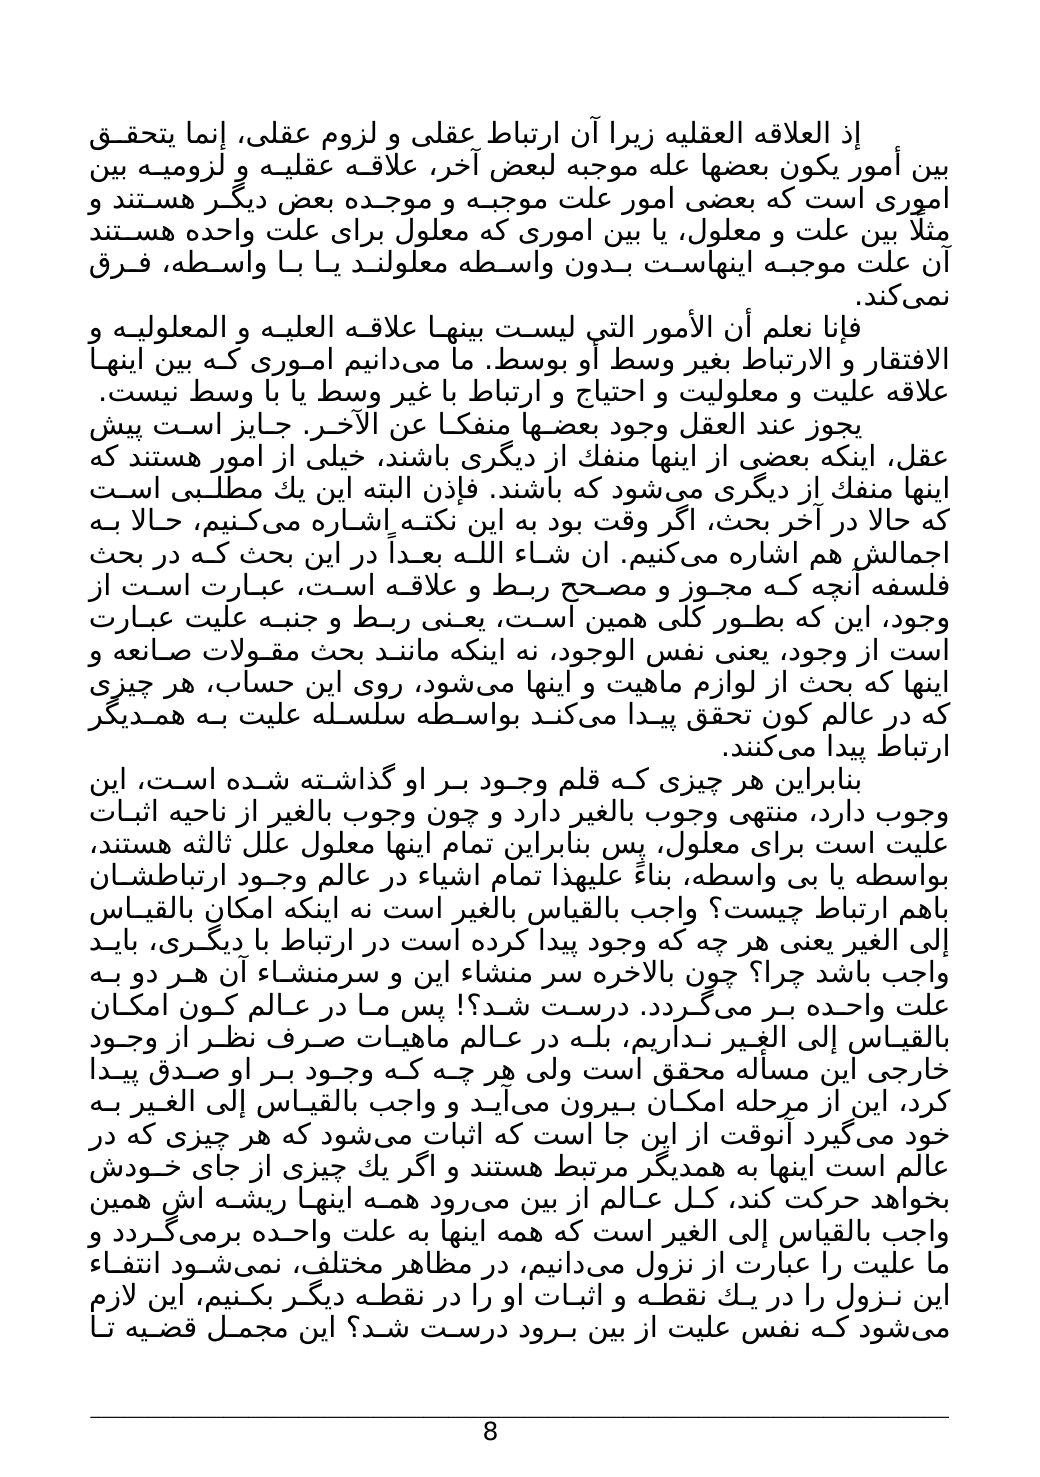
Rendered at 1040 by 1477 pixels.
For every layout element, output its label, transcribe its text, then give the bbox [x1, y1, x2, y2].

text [89, 764, 951, 1345]
text فإنا نعلم أن الأمور التى لیست بینها علاقه العلیه و المعلولیه و الافتقار و الارتباط بغیر وسط أو بوسط. ما مى‌دانیم امورى كه بین اینها علاقه علیت و معلولیت و احتیاج و ارتباط با غیر وسط یا با وسط نیست. [89, 312, 951, 408]
text إذ العلاقه العقلیه زیرا آن ارتباط عقلى و لزوم عقلى، إنما یتحقق بین أمور یکون بعضها عله موجبه لبعض آخر، علاقه عقلیه و لزومیه بین امورى است كه بعضى امور علت موجبه و موجده بعض دیگر هستند و مثلًا بین علت و معلول، یا بین امورى كه معلول براى علت واحده هستند آن علت موجبه اینهاست بدون واسطه معلولند یا با واسطه، فرق نمى‌كند. [89, 118, 951, 312]
text یجوز عند العقل وجود بعضها منفکا عن الآخر. جایز است پیش عقل، اینكه بعضى از اینها منفك از دیگرى باشند، خیلى از امور هستند كه اینها منفك از دیگرى مى‌شود كه باشند. فإذن البته این یك مطلبى است كه حالا در آخر بحث، اگر وقت بود به این نكته اشاره مى‌كنیم، حالا به اجمالش هم اشاره مى‌كنیم. ان شاء الله بعداً در این بحث كه در بحث فلسفه آنچه كه مجوز و مصحح ربط و علاقه است، عبارت است از وجود، این كه بطور كلى همین است، یعنى ربط و جنبه علیت عبارت است از وجود، یعنى نفس الوجود، نه اینكه مانند بحث مقولات صانعه و اینها كه بحث از لوازم ماهیت و اینها مى‌شود، روى این حساب، هر چیزى كه در عالم كون تحقق پیدا مى‌كند بواسطه سلسله علیت به همدیگر ارتباط پیدا مى‌كنند. [89, 408, 951, 764]
